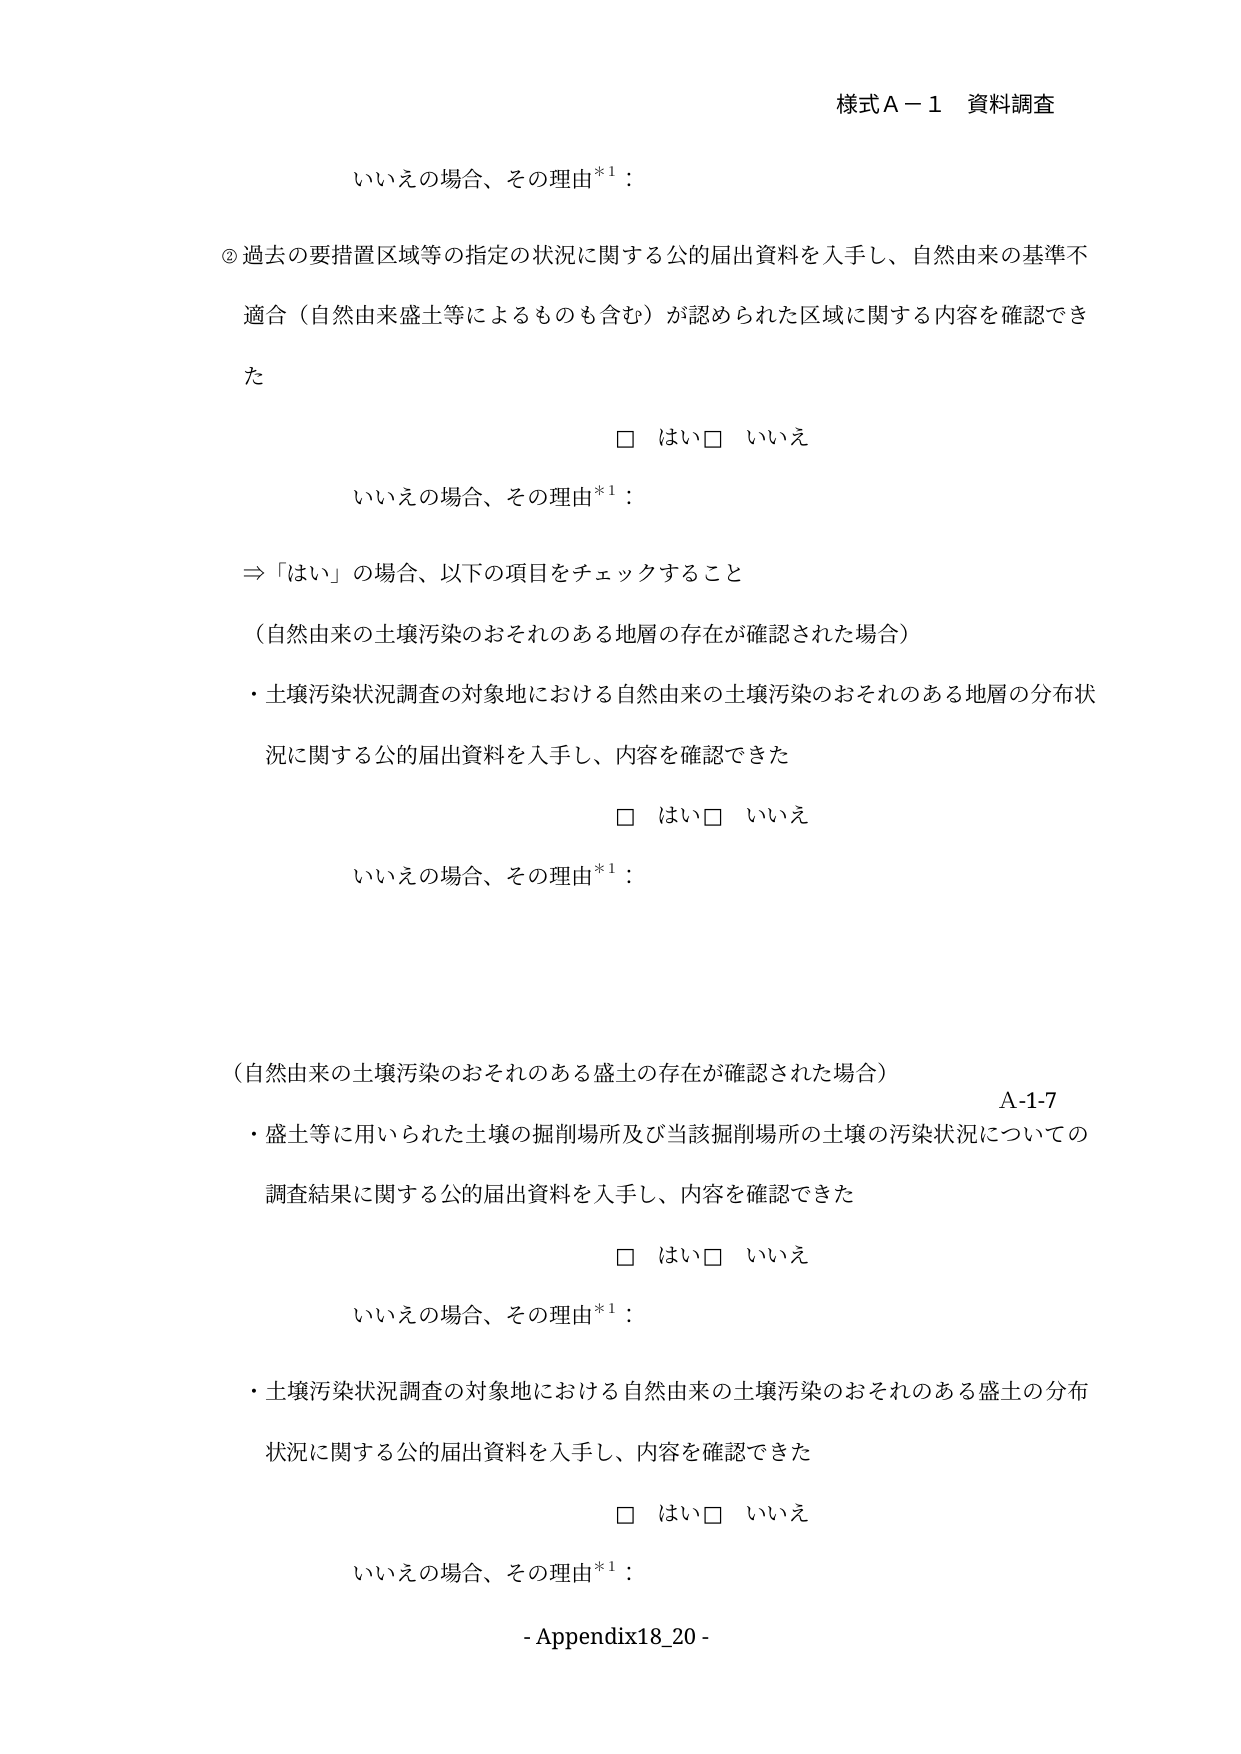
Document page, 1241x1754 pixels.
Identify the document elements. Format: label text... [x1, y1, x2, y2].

text いいえの場合、その理由＊１： [265, 1542, 1092, 1602]
text ・盛土等に用いられた土壌の掘削場所及び当該掘削場所の土壌の汚染状況についての調査結果に関する公的届出資料を入手し、内容を確認できた [243, 1102, 1092, 1224]
text □ はい □ いいえ [177, 1481, 1096, 1542]
text （自然由来の土壌汚染のおそれのある盛土の存在が確認された場合） [177, 1042, 1092, 1102]
text いいえの場合、その理由＊１： [177, 845, 1092, 905]
text □ はい □ いいえ [177, 1224, 1096, 1284]
text □ はい □ いいえ [177, 784, 1096, 845]
text □ はい □ いいえ [177, 405, 1096, 466]
text ・土壌汚染状況調査の対象地における自然由来の土壌汚染のおそれのある地層の分布状況に関する公的届出資料を入手し、内容を確認できた [243, 663, 1096, 784]
text いいえの場合、その理由＊１： [177, 1284, 1092, 1345]
text いいえの場合、その理由＊１： [177, 148, 1092, 208]
text ②過去の要措置区域等の指定の状況に関する公的届出資料を入手し、自然由来の基準不適合（自然由来盛土等によるものも含む）が認められた区域に関する内容を確認できた [221, 223, 1092, 405]
text ⇒「はい」の場合、以下の項目をチェックすること [177, 542, 1092, 602]
text ・土壌汚染状況調査の対象地における自然由来の土壌汚染のおそれのある盛土の分布状況に関する公的届出資料を入手し、内容を確認できた [243, 1360, 1092, 1481]
text （自然由来の土壌汚染のおそれのある地層の存在が確認された場合） [177, 602, 1092, 663]
text いいえの場合、その理由＊１： [287, 466, 1092, 527]
